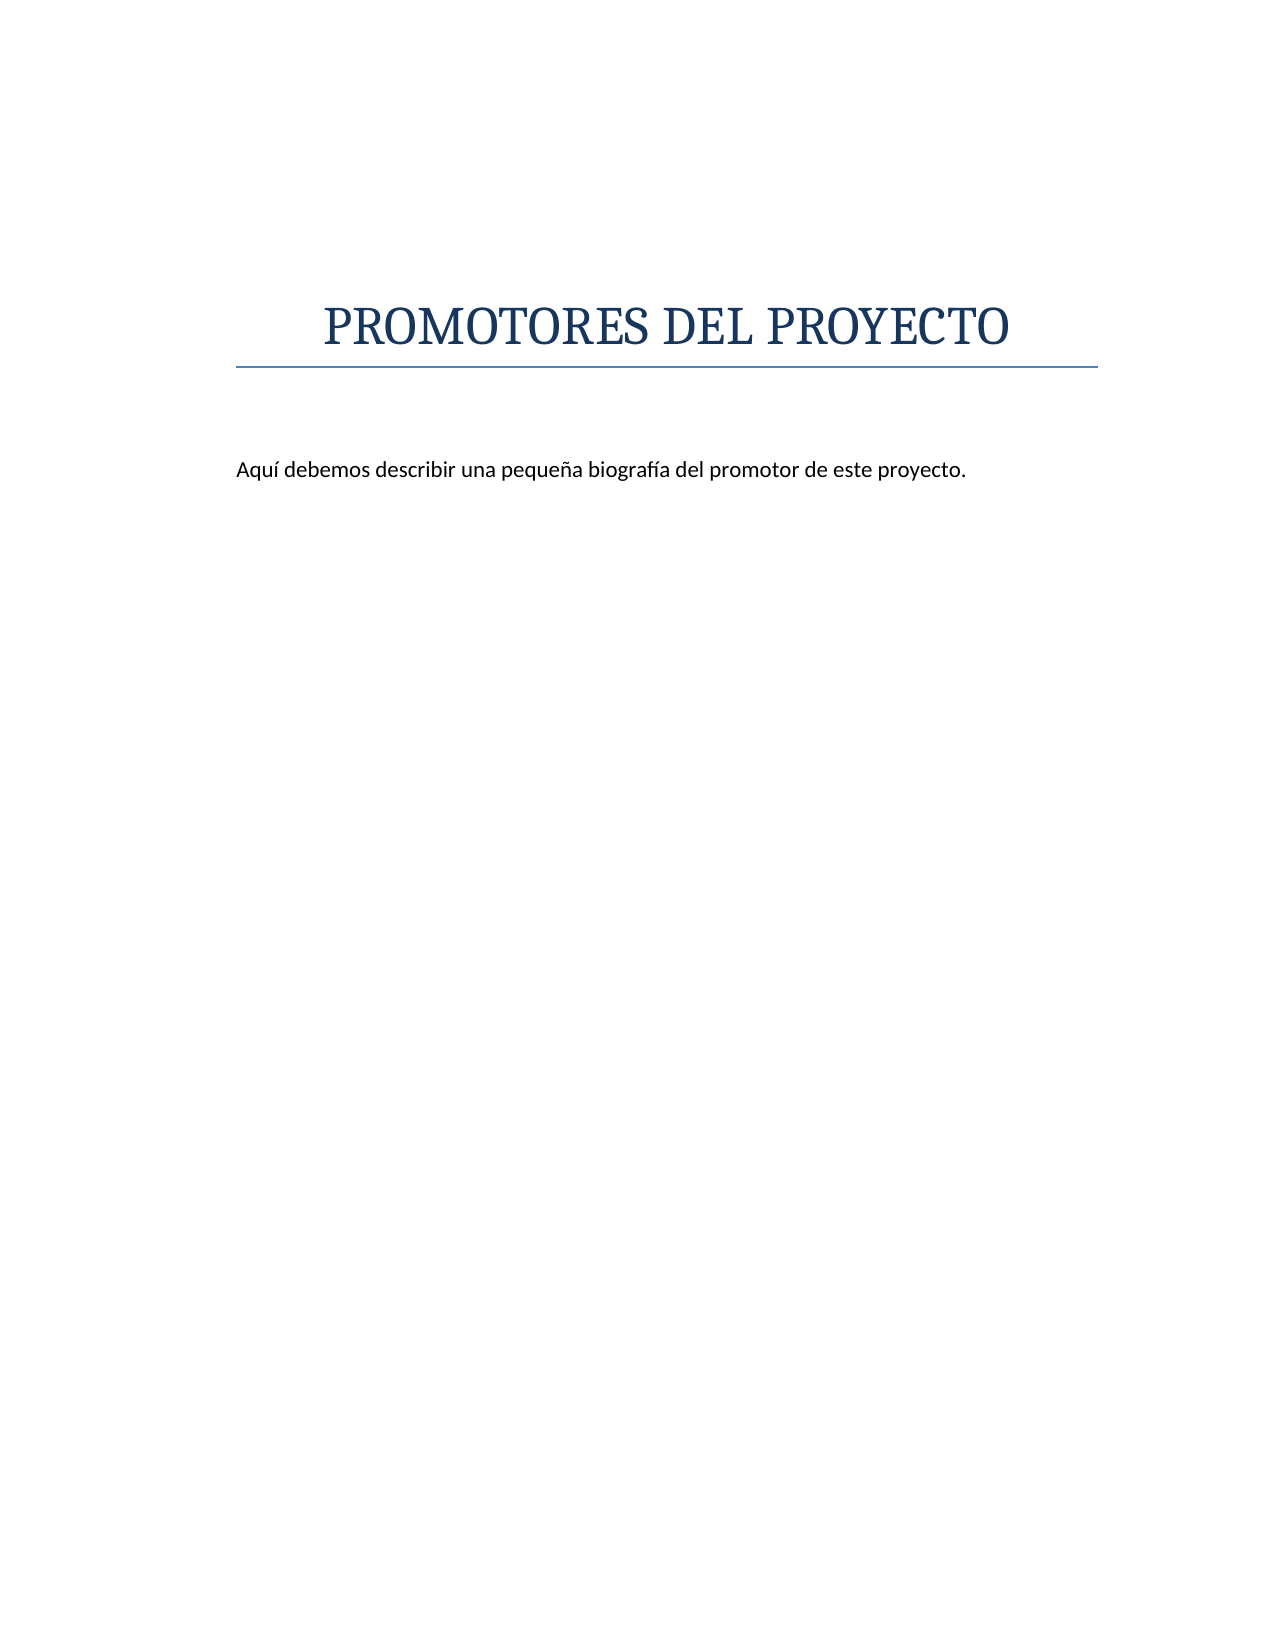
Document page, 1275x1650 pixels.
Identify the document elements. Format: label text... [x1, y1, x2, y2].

title PROMOTORES DEL PROYECTO [236, 295, 1098, 366]
text Aquí debemos describir una pequeña biografía del promotor de este proyecto. [236, 455, 1098, 483]
